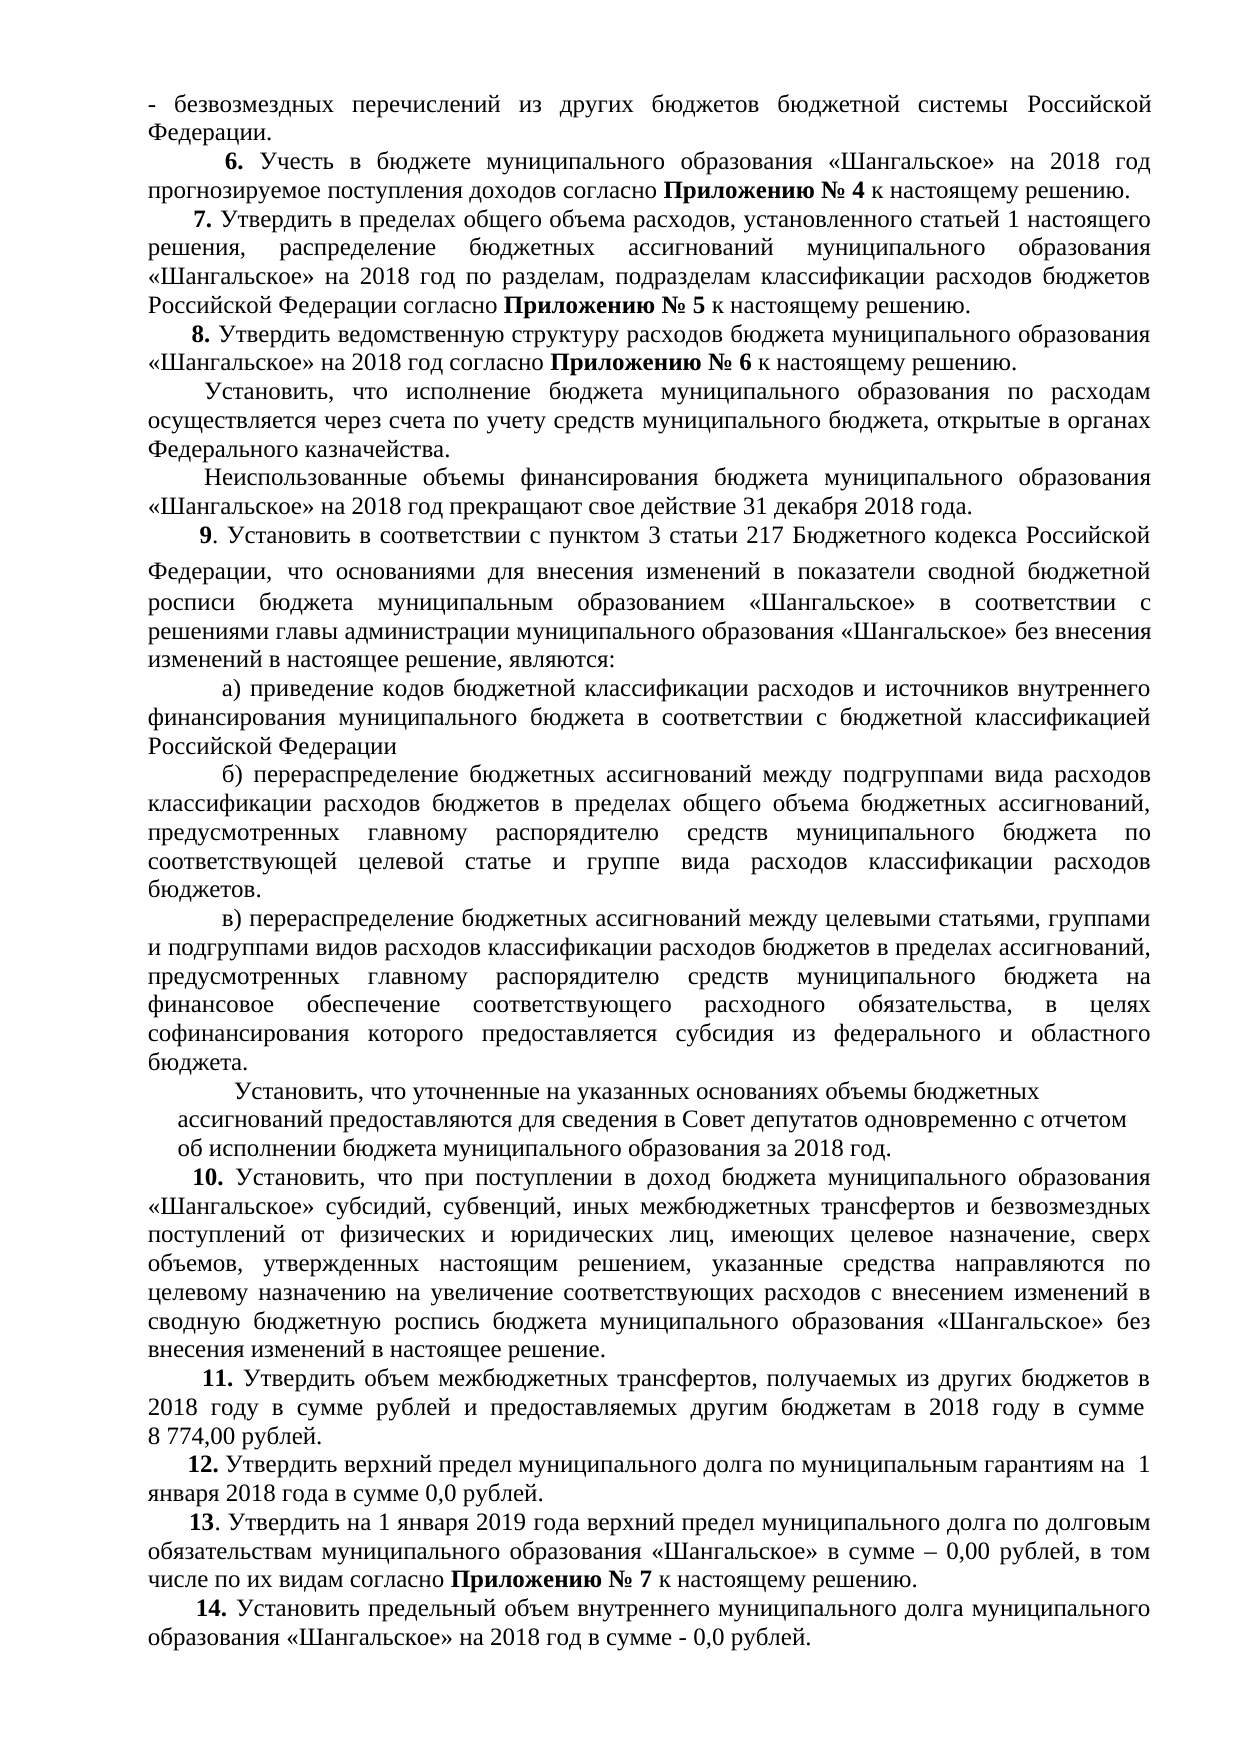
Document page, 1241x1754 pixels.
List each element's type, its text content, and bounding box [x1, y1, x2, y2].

text 8. Утвердить ведомственную структуру расходов бюджета муниципального образования «Шангальское» на 2018 год согласно Приложению № 6 к настоящему решению. [148, 319, 1152, 376]
text 14. Установить предельный объем внутреннего муниципального долга муниципального образования «Шангальское» на 2018 год в сумме - 0,0 рублей. [148, 1593, 1152, 1651]
text 12. Утвердить верхний предел муниципального долга по муниципальным гарантиям на 1 января 2018 года в сумме 0,0 рублей. [148, 1449, 1152, 1507]
text 10. Установить, что при поступлении в доход бюджета муниципального образования «Шангальское» субсидий, субвенций, иных межбюджетных трансфертов и безвозмездных поступлений от физических и юридических лиц, имеющих целевое назначение, сверх объемов, утвержденных настоящим решением, указанные средства направляются по целевому назначению на увеличение соответствующих расходов с внесением изменений в сводную бюджетную роспись бюджета муниципального образования «Шангальское» без внесения изменений в настоящее решение. [148, 1162, 1152, 1363]
text 7. Утвердить в пределах общего объема расходов, установленного статьей 1 настоящего решения, распределение бюджетных ассигнований муниципального образования «Шангальское» на 2018 год по разделам, подразделам классификации расходов бюджетов Российской Федерации согласно Приложению № 5 к настоящему решению. [148, 204, 1152, 319]
text в) перераспределение бюджетных ассигнований между целевыми статьями, группами и подгруппами видов расходов классификации расходов бюджетов в пределах ассигнований, предусмотренных главному распорядителю средств муниципального бюджета на финансовое обеспечение соответствующего расходного обязательства, в целях софинансирования которого предоставляется субсидия из федерального и областного бюджета. [148, 903, 1152, 1076]
text 11. Утвердить объем межбюджетных трансфертов, получаемых из других бюджетов в 2018 году в сумме рублей и предоставляемых другим бюджетам в 2018 году в сумме 8 774,00 рублей. [148, 1363, 1152, 1449]
text Неиспользованные объемы финансирования бюджета муниципального образования «Шангальское» на 2018 год прекращают свое действие 31 декабря 2018 года. [148, 462, 1152, 520]
title 9. Установить в соответствии с пунктом 3 статьи 217 Бюджетного кодекса Российской Федерации, что основаниями для внесения изменений в показатели сводной бюджетной росписи бюджета муниципальным образованием «Шангальское» в соответствии с решениями главы администрации муниципального образования «Шангальское» без внесения изменений в настоящее решение, являются: [148, 520, 1152, 673]
text - безвозмездных перечислений из других бюджетов бюджетной системы Российской Федерации. [148, 89, 1152, 146]
text 6. Учесть в бюджете муниципального образования «Шангальское» на 2018 год прогнозируемое поступления доходов согласно Приложению № 4 к настоящему решению. [148, 146, 1152, 204]
text а) приведение кодов бюджетной классификации расходов и источников внутреннего финансирования муниципального бюджета в соответствии с бюджетной классификацией Российской Федерации [148, 673, 1152, 759]
text Установить, что уточненные на указанных основаниях объемы бюджетных ассигнований предоставляются для сведения в Совет депутатов одновременно с отчетом об исполнении бюджета муниципального образования за 2018 год. [177, 1076, 1152, 1162]
text б) перераспределение бюджетных ассигнований между подгруппами вида расходов классификации расходов бюджетов в пределах общего объема бюджетных ассигнований, предусмотренных главному распорядителю средств муниципального бюджета по соответствующей целевой статье и группе вида расходов классификации расходов бюджетов. [148, 759, 1152, 903]
text 13. Утвердить на 1 января 2019 года верхний предел муниципального долга по долговым обязательствам муниципального образования «Шангальское» в сумме – 0,00 рублей, в том числе по их видам согласно Приложению № 7 к настоящему решению. [148, 1507, 1152, 1593]
text Установить, что исполнение бюджета муниципального образования по расходам осуществляется через счета по учету средств муниципального бюджета, открытые в органах Федерального казначейства. [148, 376, 1152, 462]
